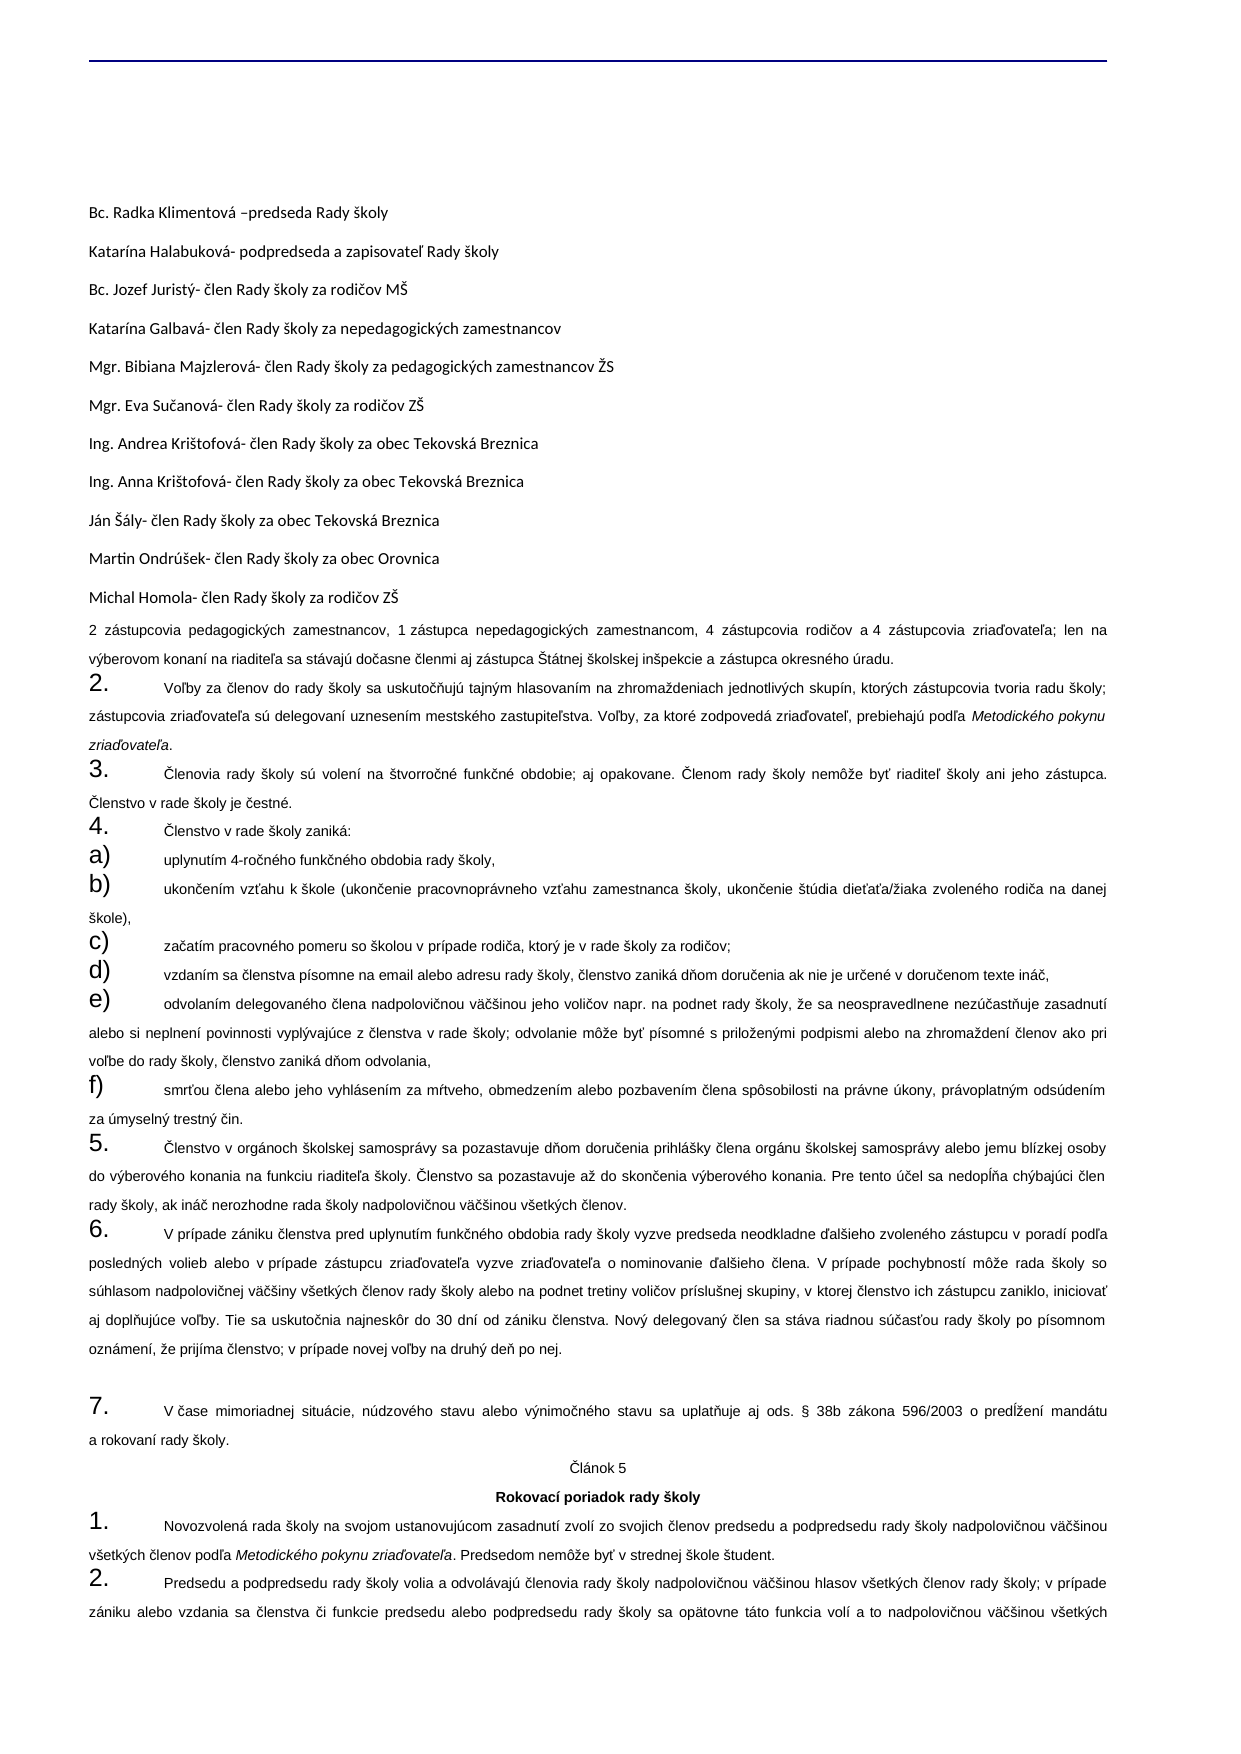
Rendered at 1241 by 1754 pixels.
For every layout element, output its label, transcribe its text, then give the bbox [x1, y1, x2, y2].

text Mgr. Bibiana Majzlerová- člen Rady školy za pedagogických zamestnancov ŽS [88, 341, 1107, 377]
text Mgr. Eva Sučanová- člen Rady školy za rodičov ZŠ [88, 379, 1107, 415]
list Členstvo v rade školy zaniká: [88, 811, 1107, 840]
list smrťou člena alebo jeho vyhlásením za mŕtveho, obmedzením alebo pozbavením člena spôsobilosti na právne úkony, právoplatným odsúdením za úmyselný trestný čin. [88, 1070, 1107, 1128]
text Michal Homola- člen Rady školy za rodičov ZŠ [88, 572, 1107, 607]
list odvolaním delegovaného člena nadpolovičnou väčšinou jeho voličov napr. na podnet rady školy, že sa neospravedlnene nezúčastňuje zasadnutí alebo si neplnení povinnosti vyplývajúce z členstva v rade školy; odvolanie môže byť písomné s priloženými podpismi alebo na zhromaždení členov ako pri voľbe do rady školy, členstvo zaniká dňom odvolania, [88, 984, 1107, 1070]
list Novozvolená rada školy na svojom ustanovujúcom zasadnutí zvolí zo svojich členov predsedu a podpredsedu rady školy nadpolovičnou väčšinou všetkých členov podľa Metodického pokynu zriaďovateľa. Predsedom nemôže byť v strednej škole študent. [88, 1506, 1107, 1563]
text Martin Ondrúšek- člen Rady školy za obec Orovnica [88, 533, 1107, 569]
text 2 zástupcovia pedagogických zamestnancov, 1 zástupca nepedagogických zamestnancom, 4 zástupcovia rodičov a 4 zástupcovia zriaďovateľa; len na výberovom konaní na riaditeľa sa stávajú dočasne členmi aj zástupca Štátnej školskej inšpekcie a zástupca okresného úradu. [89, 610, 1107, 668]
text Ing. Andrea Krištofová- člen Rady školy za obec Tekovská Breznica [88, 418, 1107, 453]
text Bc. Radka Klimentová –predseda Rady školy [88, 187, 1107, 223]
text Katarína Galbavá- člen Rady školy za nepedagogických zamestnancov [88, 303, 1107, 338]
text Ing. Anna Krištofová- člen Rady školy za obec Tekovská Breznica [88, 456, 1107, 492]
text Bc. Jozef Juristý- člen Rady školy za rodičov MŠ [88, 264, 1107, 300]
list V prípade zániku členstva pred uplynutím funkčného obdobia rady školy vyzve predseda neodkladne ďalšieho zvoleného zástupcu v poradí podľa posledných volieb alebo v prípade zástupcu zriaďovateľa vyzve zriaďovateľa o nominovanie ďalšieho člena. V prípade pochybností môže rada školy so súhlasom nadpolovičnej väčšiny všetkých členov rady školy alebo na podnet tretiny voličov príslušnej skupiny, v ktorej členstvo ich zástupcu zaniklo, iniciovať aj doplňujúce voľby. Tie sa uskutočnia najneskôr do 30 dní od zániku členstva. Nový delegovaný člen sa stáva riadnou súčasťou rady školy po písomnom oznámení, že prijíma členstvo; v prípade novej voľby na druhý deň po nej. [88, 1214, 1107, 1358]
list Členstvo v orgánoch školskej samosprávy sa pozastavuje dňom doručenia prihlášky člena orgánu školskej samosprávy alebo jemu blízkej osoby do výberového konania na funkciu riaditeľa školy. Členstvo sa pozastavuje až do skončenia výberového konania. Pre tento účel sa nedopĺňa chýbajúci člen rady školy, ak ináč nerozhodne rada školy nadpolovičnou väčšinou všetkých členov. [88, 1128, 1107, 1214]
list uplynutím 4-ročného funkčného obdobia rady školy, [88, 840, 1107, 869]
list Členovia rady školy sú volení na štvorročné funkčné obdobie; aj opakovane. Členom rady školy nemôže byť riaditeľ školy ani jeho zástupca. Členstvo v rade školy je čestné. [88, 754, 1107, 811]
list Voľby za členov do rady školy sa uskutočňujú tajným hlasovaním na zhromaždeniach jednotlivých skupín, ktorých zástupcovia tvoria radu školy; zástupcovia zriaďovateľa sú delegovaní uznesením mestského zastupiteľstva. Voľby, za ktoré zodpovedá zriaďovateľ, prebiehajú podľa Metodického pokynu zriaďovateľa. [88, 668, 1107, 754]
text Katarína Halabuková- podpredseda a zapisovateľ Rady školy [89, 226, 1107, 261]
text Ján Šály- člen Rady školy za obec Tekovská Breznica [88, 495, 1107, 530]
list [88, 1563, 1107, 1621]
list vzdaním sa členstva písomne na email alebo adresu rady školy, členstvo zaniká dňom doručenia ak nie je určené v doručenom texte ináč, [88, 955, 1107, 984]
list V čase mimoriadnej situácie, núdzového stavu alebo výnimočného stavu sa uplatňuje aj ods. § 38b zákona 596/2003 o predĺžení mandátu a rokovaní rady školy. [88, 1391, 1107, 1448]
list začatím pracovného pomeru so školou v prípade rodiča, ktorý je v rade školy za rodičov; [88, 926, 1107, 955]
list ukončením vzťahu k škole (ukončenie pracovnoprávneho vzťahu zamestnanca školy, ukončenie štúdia dieťaťa/žiaka zvoleného rodiča na danej škole), [88, 869, 1107, 926]
text Článok 5 [88, 1448, 1107, 1477]
text Rokovací poriadok rady školy [88, 1477, 1107, 1506]
